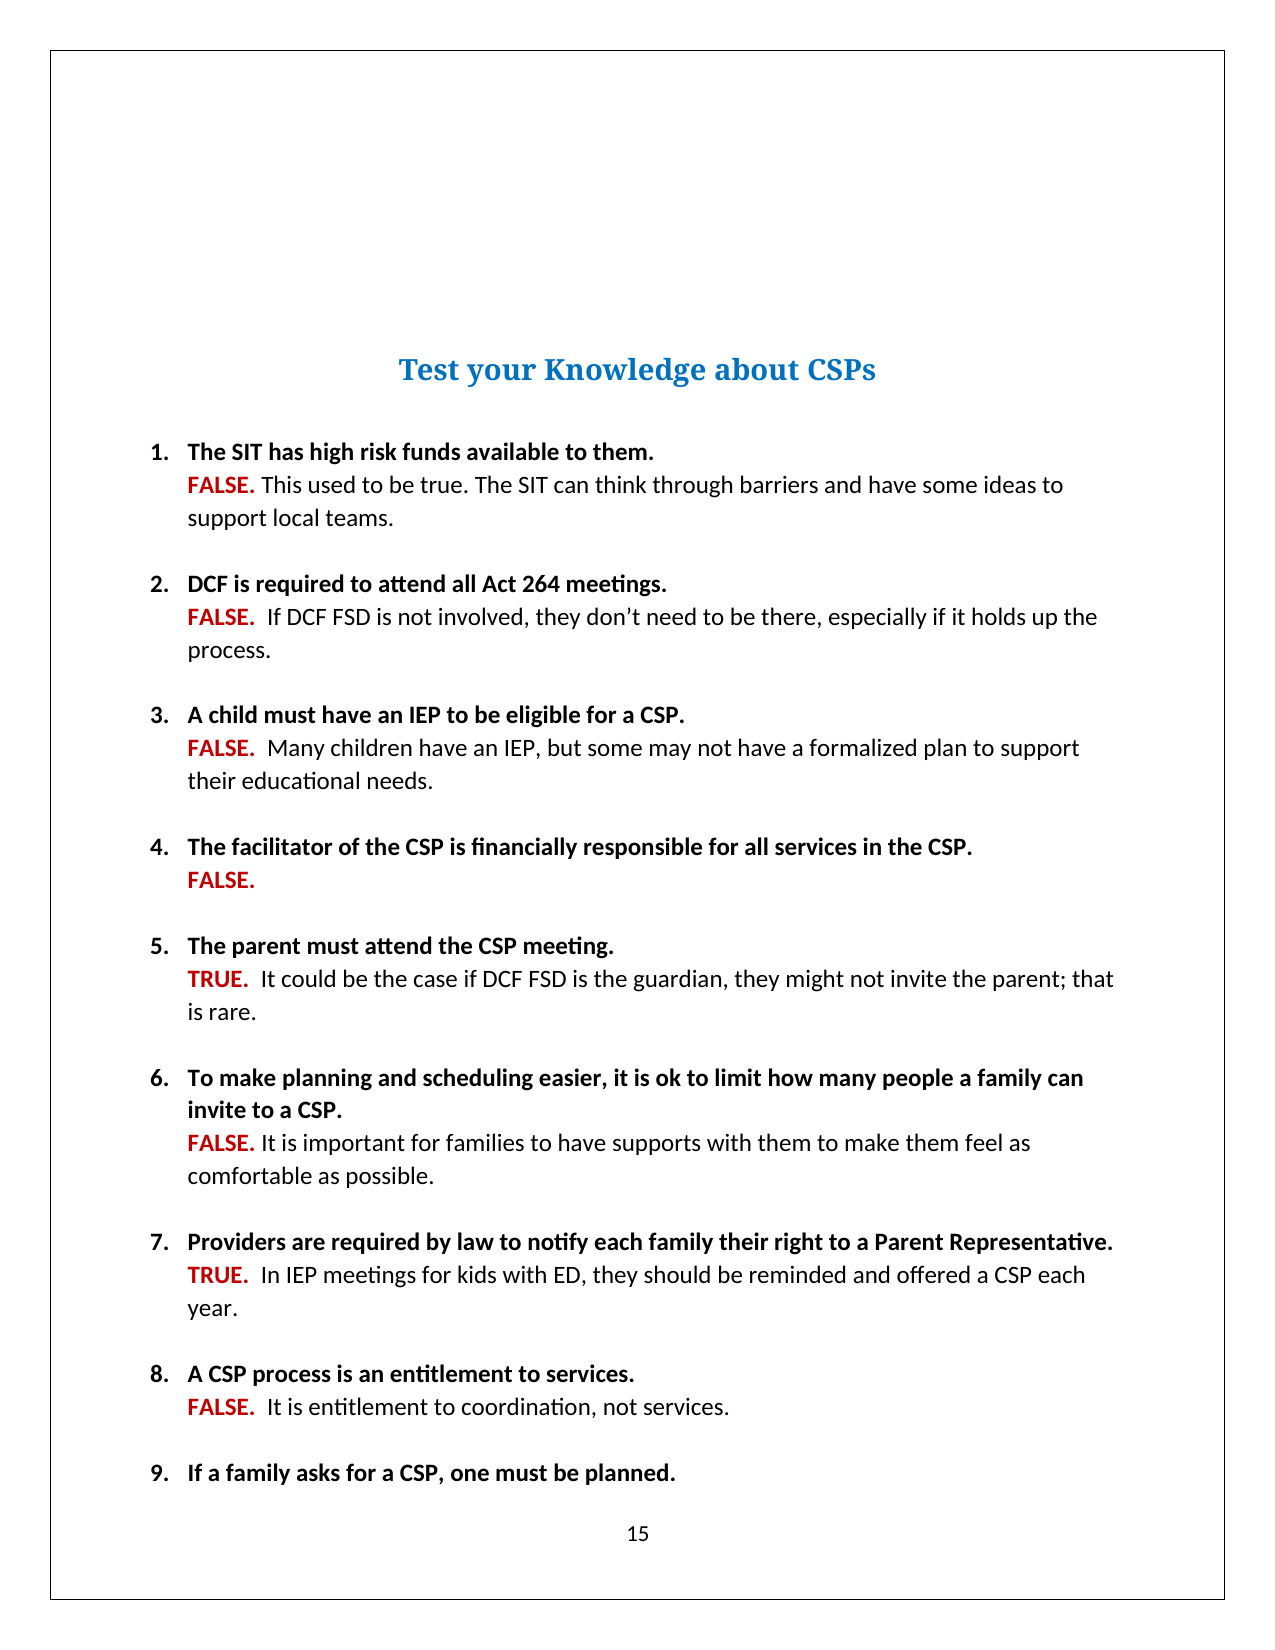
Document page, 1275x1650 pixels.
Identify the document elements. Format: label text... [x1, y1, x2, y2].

list FALSE. [187, 864, 1125, 895]
list Providers are required by law to notify each family their right to a Parent Representative. [150, 1226, 1125, 1257]
list FALSE. This used to be true. The SIT can think through barriers and have some ideas to support local teams. [187, 469, 1125, 533]
list The SIT has high risk funds available to them. [150, 436, 1125, 467]
list FALSE. If DCF FSD is not involved, they don’t need to be there, especially if it holds up the process. [187, 601, 1125, 664]
subtitle Test your Knowledge about CSPs [150, 350, 1125, 389]
list FALSE. Many children have an IEP, but some may not have a formalized plan to support their educational needs. [187, 732, 1125, 796]
list TRUE. It could be the case if DCF FSD is the guardian, they might not invite the parent; that is rare. [187, 963, 1125, 1026]
list To make planning and scheduling easier, it is ok to limit how many people a family can invite to a CSP. [150, 1062, 1125, 1125]
list If a family asks for a CSP, one must be planned. [150, 1457, 1125, 1487]
list FALSE. It is entitlement to coordination, not services. [187, 1391, 1125, 1421]
list TRUE. In IEP meetings for kids with ED, they should be reminded and offered a CSP each year. [187, 1259, 1125, 1323]
list The parent must attend the CSP meeting. [150, 930, 1125, 961]
list DCF is required to attend all Act 264 meetings. [150, 568, 1125, 598]
list FALSE. It is important for families to have supports with them to make them feel as comfortable as possible. [187, 1127, 1125, 1191]
list A CSP process is an entitlement to services. [150, 1358, 1125, 1388]
list The facilitator of the CSP is financially responsible for all services in the CSP. [150, 831, 1125, 862]
list A child must have an IEP to be eligible for a CSP. [150, 699, 1125, 730]
